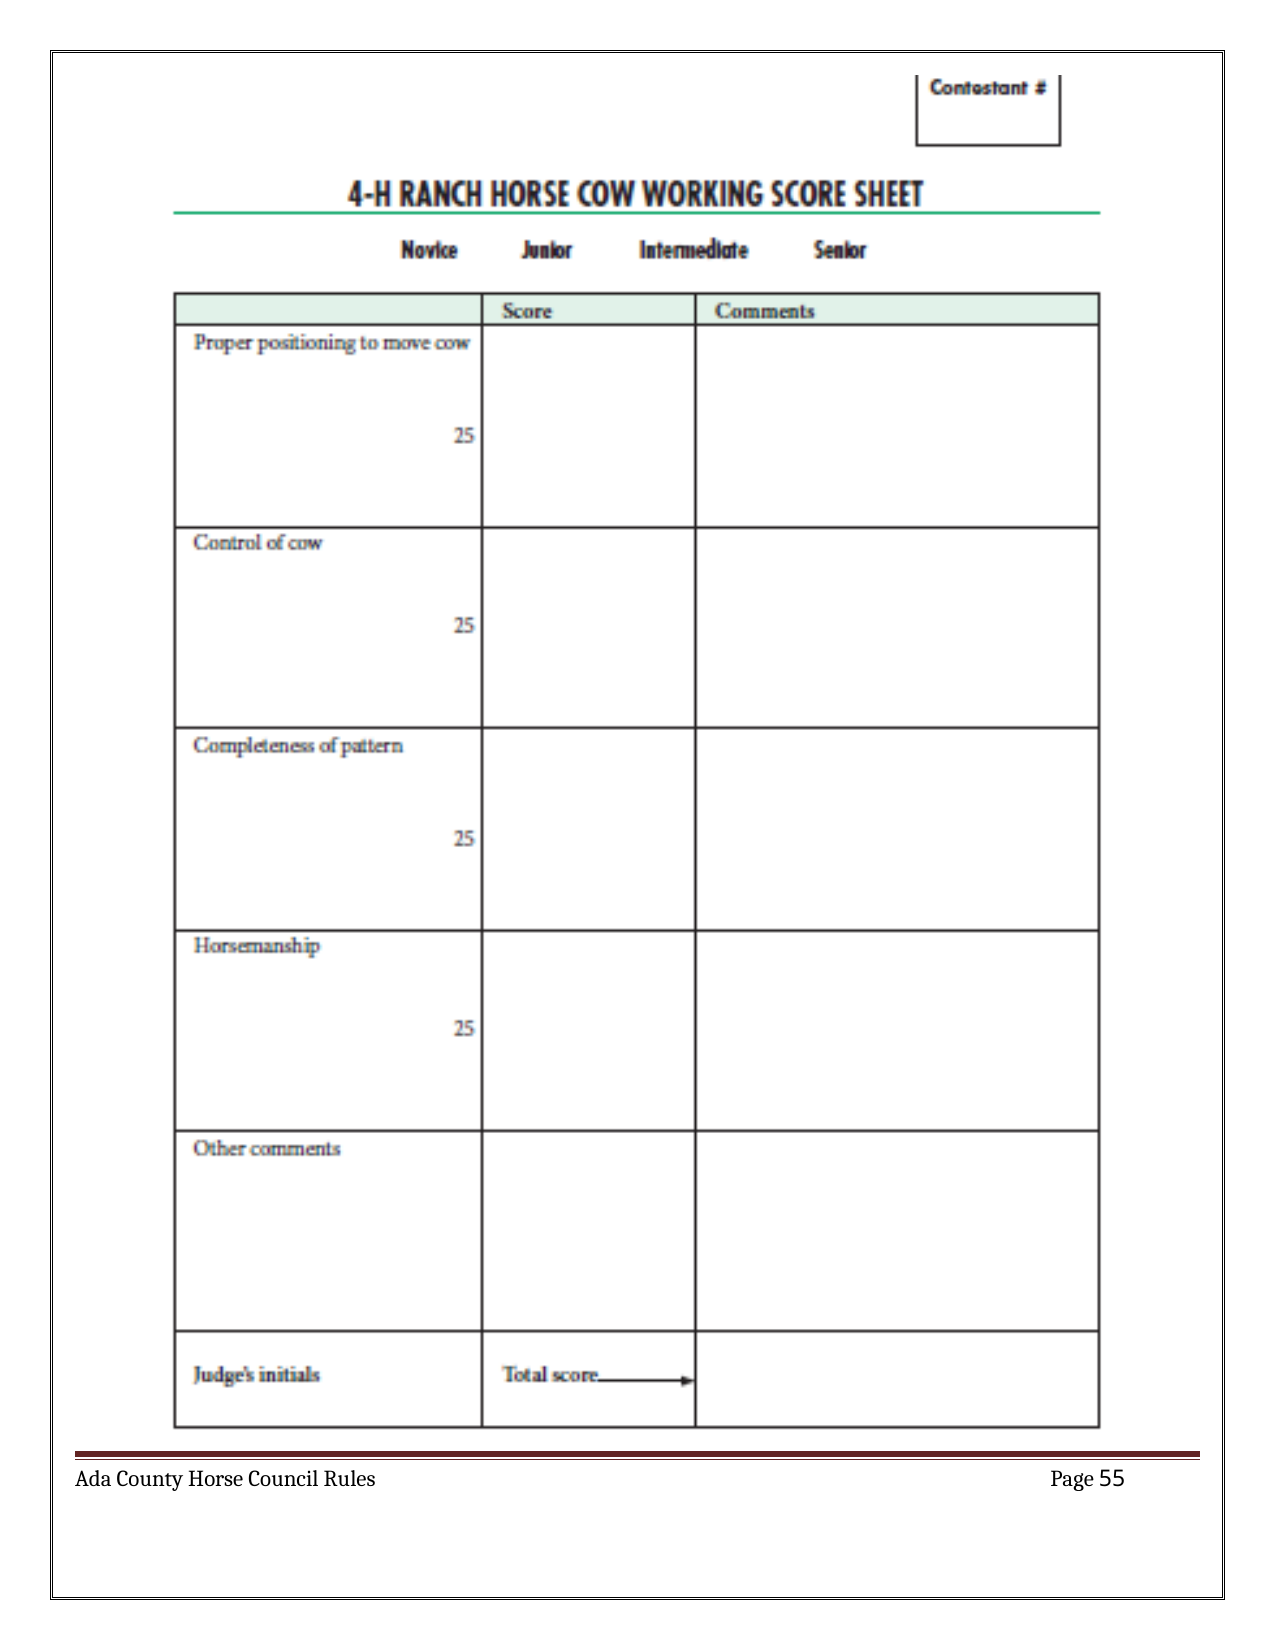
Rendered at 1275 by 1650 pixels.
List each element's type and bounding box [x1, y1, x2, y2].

picture [154, 75, 1122, 1451]
